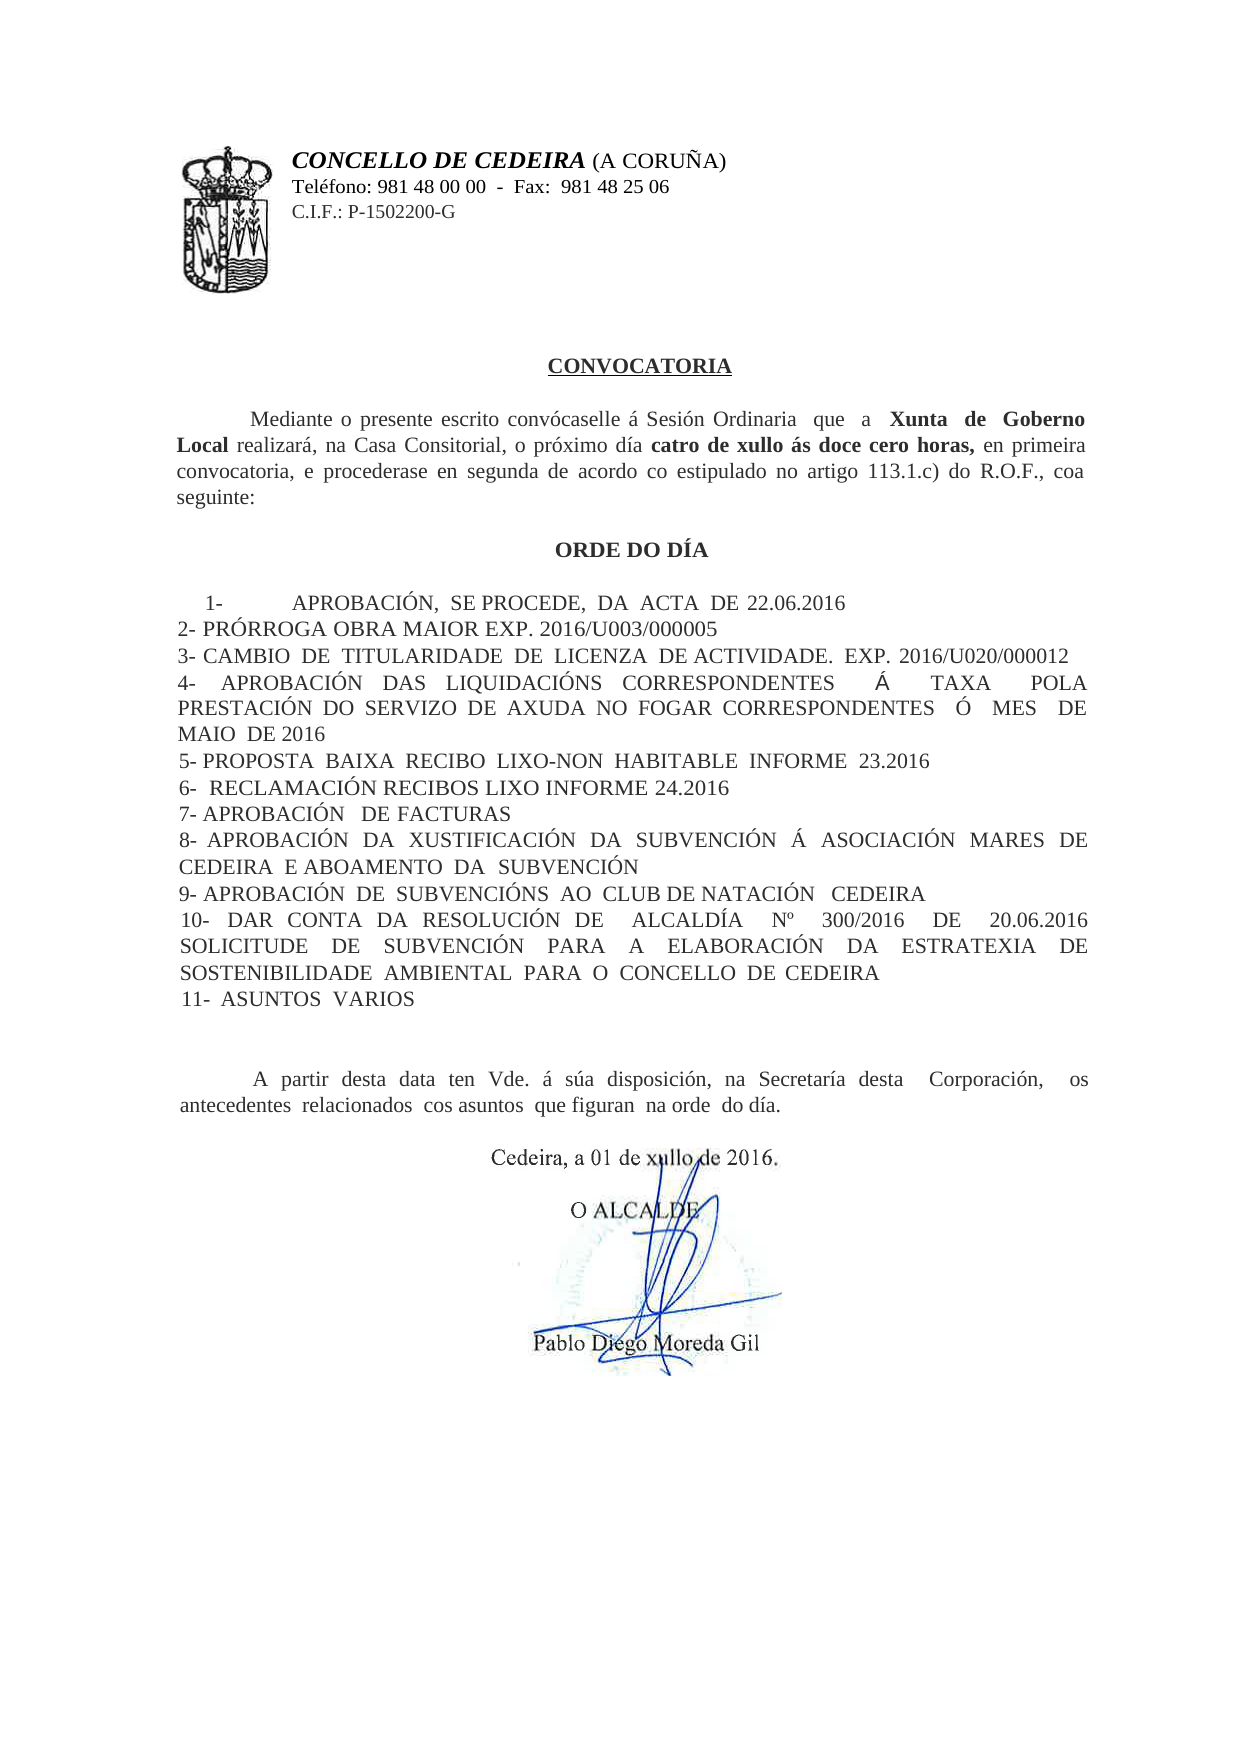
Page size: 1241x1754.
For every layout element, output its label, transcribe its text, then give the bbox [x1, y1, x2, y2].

list ASUNTOS VARIOS [181, 986, 1182, 1011]
text Teléfono: 981 48 00 00 - Fax: 981 48 25 06 [273, 175, 1182, 198]
list PRÓRROGA OBRA MAIOR EXP. 2016/U003/000005 [177, 616, 1182, 642]
list DAR CONTA DA RESOLUCIÓN DE ALCALDÍA Nº 300/2016 DE 20.06.2016 SOLICITUDE DE SUBVENCIÓN PARA A ELABORACIÓN DA ESTRATEXIA DE SOSTENIBILIDADE AMBIENTAL PARA O CONCELLO DE CEDEIRA [179, 907, 1089, 985]
picture [490, 1148, 782, 1376]
list APROBACIÓN DA XUSTIFICACIÓN DA SUBVENCIÓN Á ASOCIACIÓN MARES DE CEDEIRA E ABOAMENTO DA SUBVENCIÓN [178, 827, 1089, 879]
list APROBACIÓN DE FACTURAS [178, 801, 1182, 826]
list APROBACIÓN DAS LIQUIDACIÓNS CORRESPONDENTES Á TAXA POLA PRESTACIÓN DO SERVIZO DE AXUDA NO FOGAR CORRESPONDENTES Ó MES DE MAIO DE 2016 [177, 669, 1088, 747]
list CAMBIO DE TITULARIDADE DE LICENZA DE ACTIVIDADE. EXP. 2016/U020/000012 [177, 643, 1182, 668]
picture [181, 146, 273, 294]
text A partir desta data ten Vde. á súa disposición, na Secretaría desta Corporación, os antecedentes relacionados cos asuntos que figuran na orde do día. [179, 1066, 1091, 1117]
list APROBACIÓN DE SUBVENCIÓNS AO CLUB DE NATACIÓN CEDEIRA [178, 881, 1182, 906]
list PROPOSTA BAIXA RECIBO LIXO-NON HABITABLE INFORME 23.2016 [178, 748, 1182, 773]
text C.I.F.: P-1502200-G [273, 199, 1182, 222]
text Mediante o presente escrito convócaselle á Sesión Ordinaria que a Xunta de Goberno Local realizará, na Casa Consitorial, o próximo día catro de xullo ás doce cero horas, en primeira convocatoria, e procederase en segunda de acordo co estipulado no artigo 113.1.c) do R.O.F., coa seguinte: [176, 406, 1086, 509]
text CONCELLO DE CEDEIRA (A CORUÑA) [273, 147, 1182, 174]
subtitle ORDE DO DÍA [529, 537, 734, 562]
subtitle CONVOCATORIA [545, 353, 734, 378]
list RECLAMACIÓN RECIBOS LIXO INFORME 24.2016 [178, 775, 1182, 800]
list APROBACIÓN, SE PROCEDE, DA ACTA DE 22.06.2016 [202, 590, 1182, 615]
